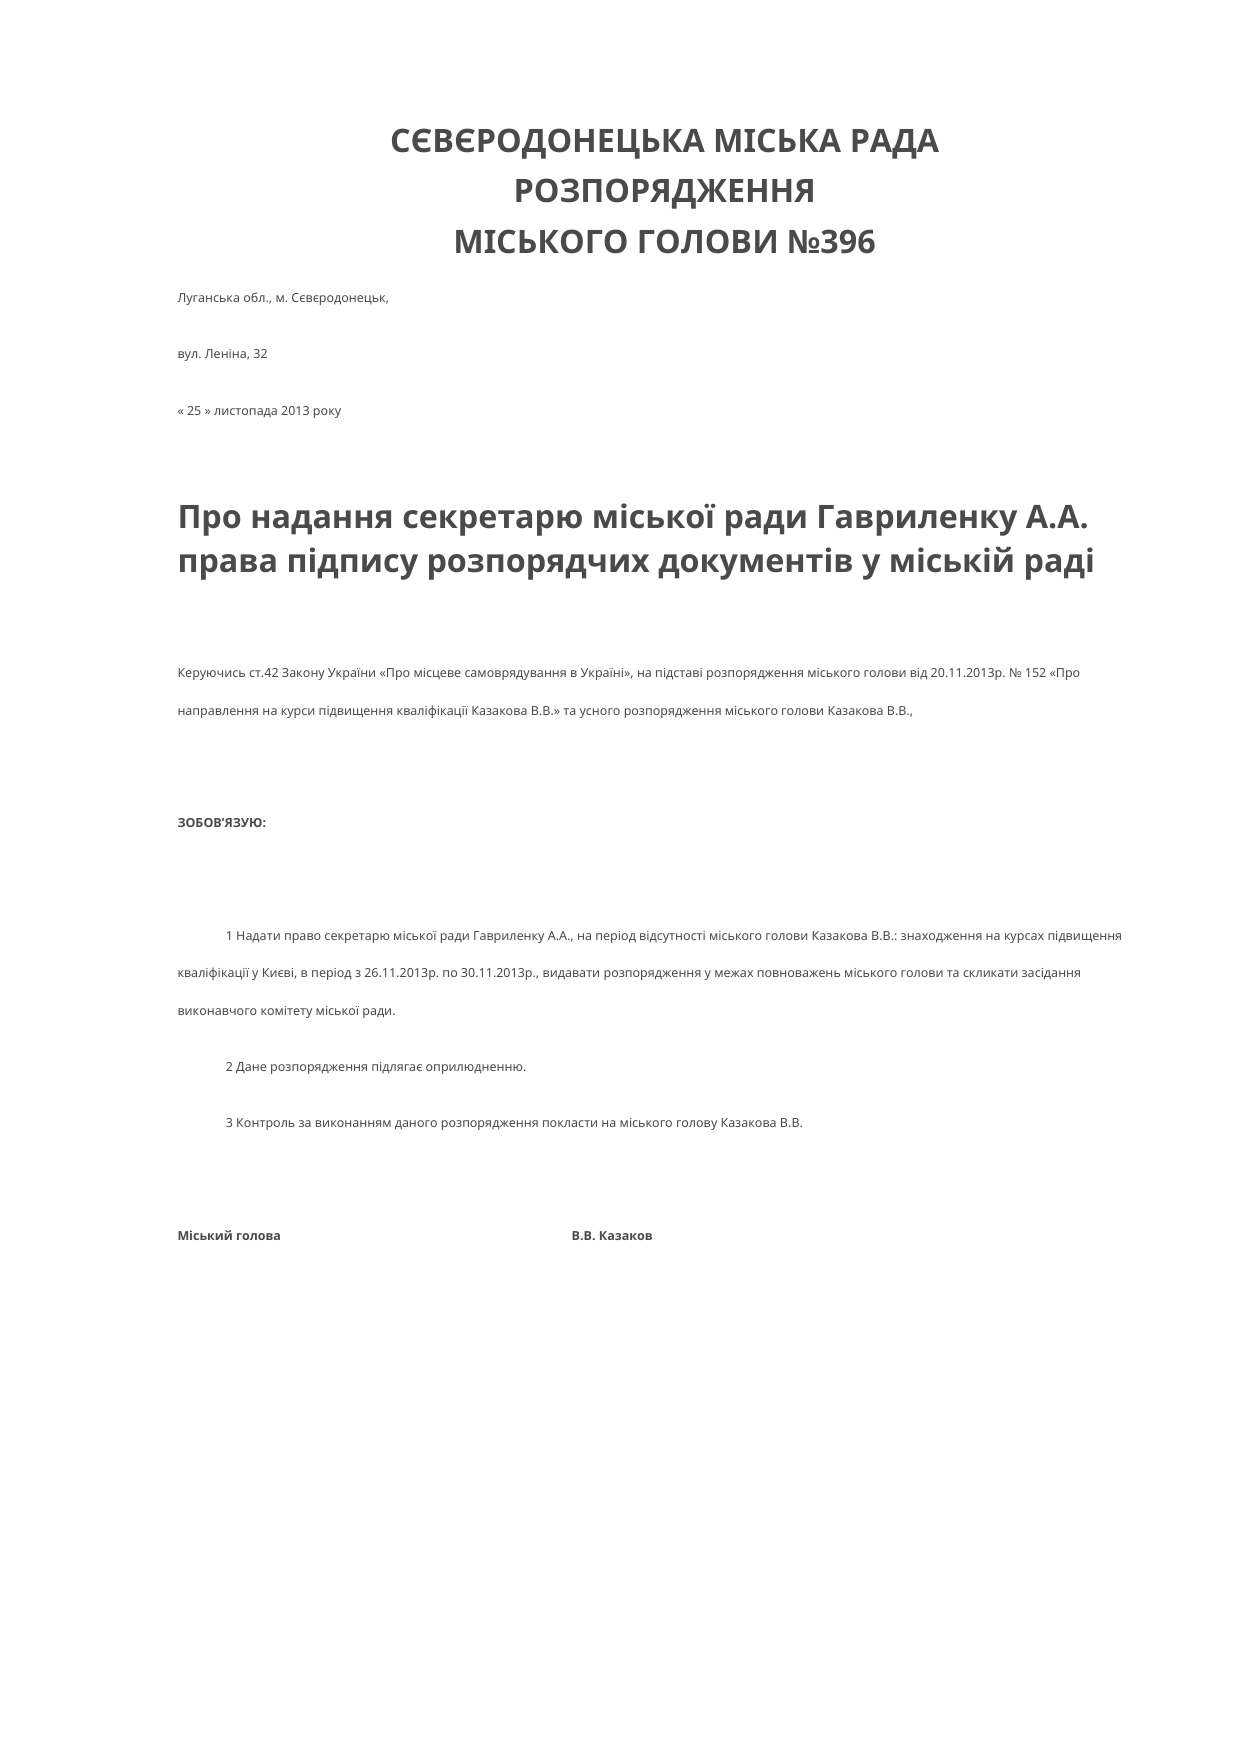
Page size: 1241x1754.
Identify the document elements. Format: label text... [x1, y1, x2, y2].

text 1 Надати право секретарю міської ради Гавриленку А.А., на період відсутності міського голови Казакова В.В.: знаходження на курсах підвищення кваліфікації у Києві, в період з 26.11.2013р. по 30.11.2013р., видавати розпорядження у межах повноважень міського голови та скликати засідання виконавчого комітету міської ради. [177, 907, 1152, 1019]
text « 25 » листопада 2013 року [177, 381, 1152, 419]
text МІСЬКОГО ГОЛОВИ №396 [177, 218, 1152, 262]
text 2 Дане розпорядження підлягає оприлюдненню. [177, 1038, 1152, 1075]
text ЗОБОВ’ЯЗУЮ: [177, 794, 1152, 832]
text вул. Леніна, 32 [177, 325, 1152, 362]
text Міський голова В.В. Казаков [177, 1207, 1152, 1244]
text 3 Контроль за виконанням даного розпорядження покласти на міського голову Казакова В.В. [177, 1094, 1152, 1132]
text Луганська обл., м. Сєвєродонецьк, [177, 269, 1152, 306]
text СЄВЄРОДОНЕЦЬКА МІСЬКА РАДА [177, 118, 1152, 162]
text Про надання секретарю міської ради Гавриленку А.А. права підпису розпорядчих документів у міській раді [177, 494, 1152, 582]
text РОЗПОРЯДЖЕННЯ [177, 168, 1152, 212]
text Керуючись ст.42 Закону України «Про місцеве самоврядування в Україні», на підставі розпорядження міського голови від 20.11.2013р. № 152 «Про направлення на курси підвищення кваліфікації Казакова В.В.» та усного розпорядження міського голови Казакова В.В., [177, 644, 1152, 719]
